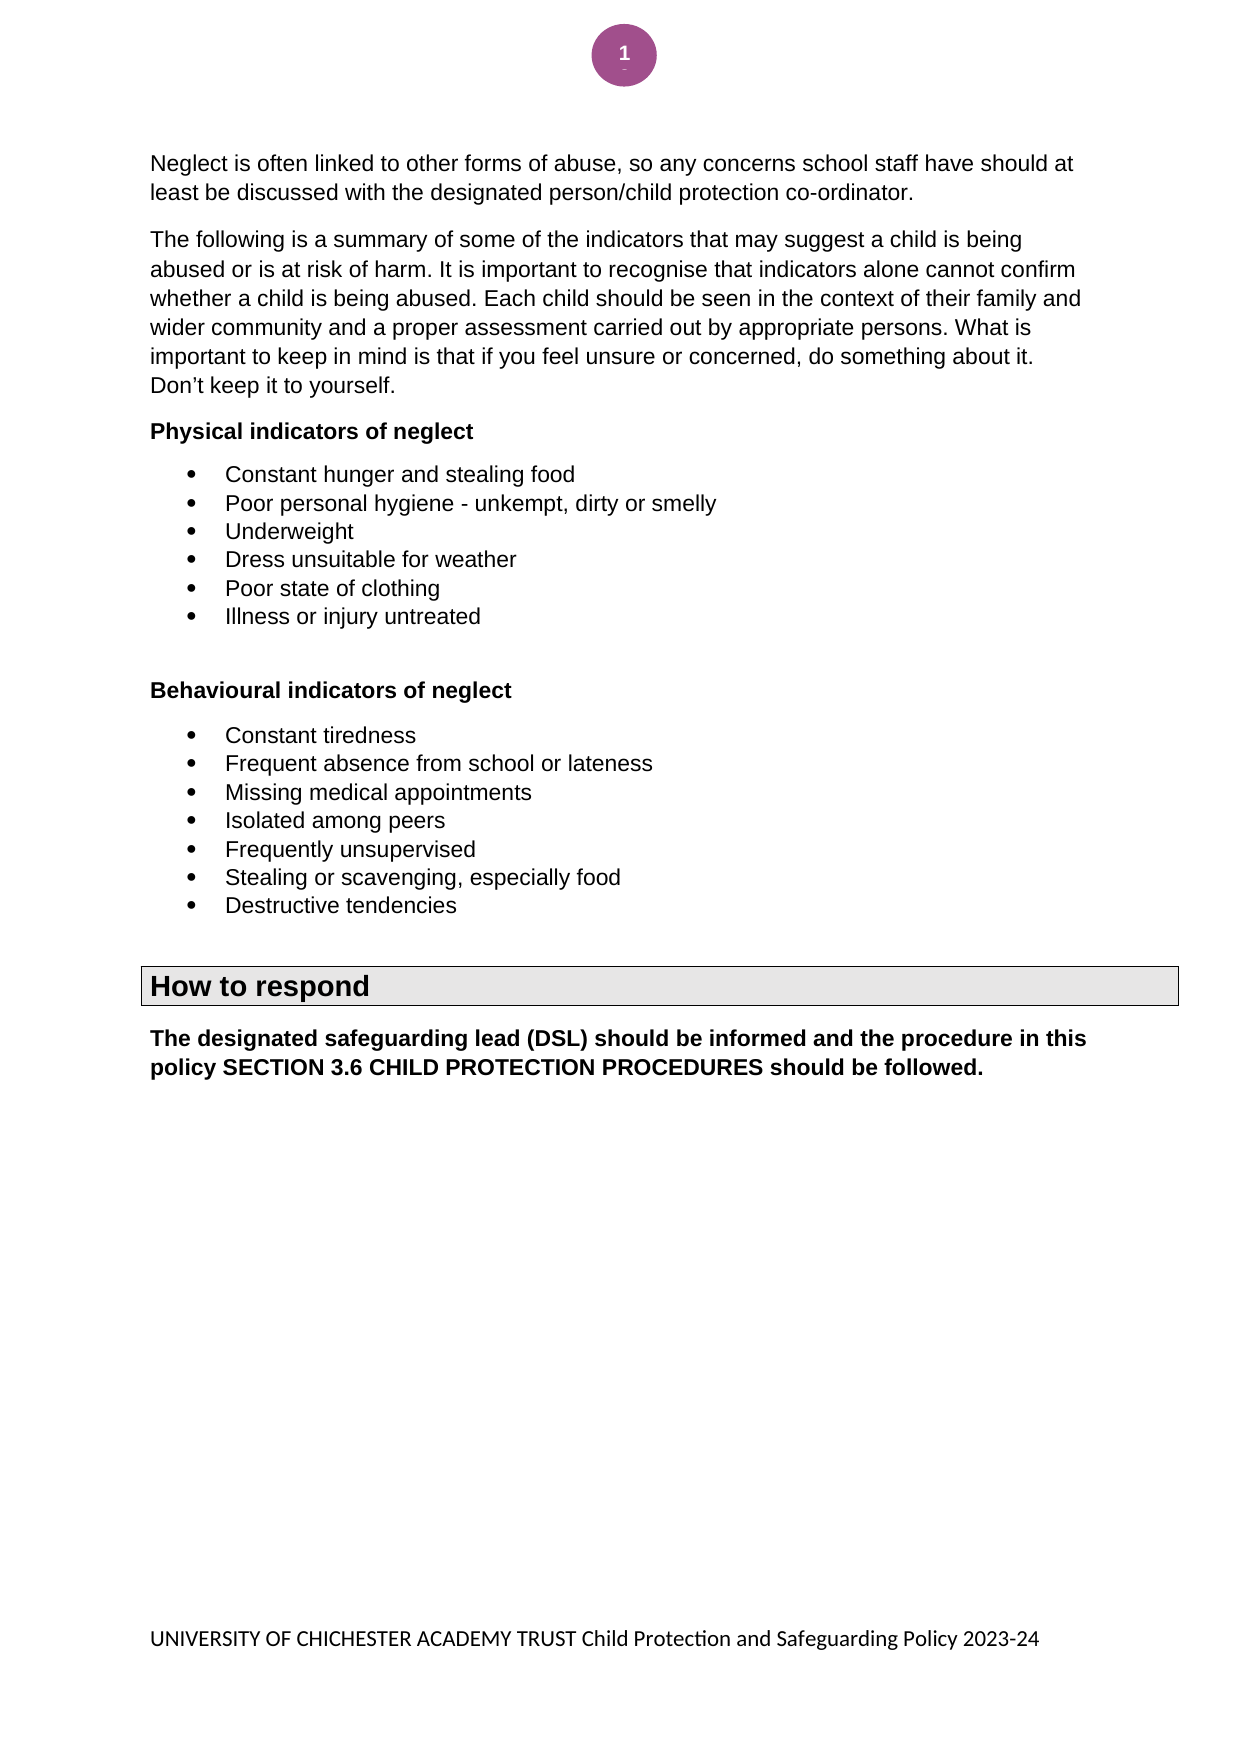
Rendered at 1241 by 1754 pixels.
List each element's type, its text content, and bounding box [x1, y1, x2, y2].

list Frequent absence from school or lateness [187, 750, 1090, 777]
list Stealing or scavenging, especially food [187, 864, 1090, 890]
text How to respond [142, 967, 1178, 1005]
list Destructive tendencies [187, 892, 1090, 919]
list Isolated among peers [187, 807, 1090, 833]
list Underweight [187, 518, 1090, 544]
list Frequently unsupervised [187, 836, 1090, 862]
text Neglect is often linked to other forms of abuse, so any concerns school staff have should at least be discussed with the designated person/child protection co-ordinator. [150, 150, 1090, 205]
list Illness or injury untreated [187, 603, 1090, 629]
list Constant tiredness [187, 722, 1090, 748]
text Physical indicators of neglect [150, 415, 1090, 444]
list Missing medical appointments [187, 779, 1090, 805]
text The designated safeguarding lead (DSL) should be informed and the procedure in this policy SECTION 3.6 CHILD PROTECTION PROCEDURES should be followed. [150, 1025, 1090, 1080]
list Poor personal hygiene - unkempt, dirty or smelly [187, 489, 1090, 516]
text The following is a summary of some of the indicators that may suggest a child is being abused or is at risk of harm. It is important to recognise that indicators alone cannot confirm whether a child is being abused. Each child should be seen in the context of their family and wider community and a proper assessment carried out by appropriate persons. What is important to keep in mind is that if you feel unsure or concerned, do something about it. Don’t keep it to yourself. [150, 223, 1090, 398]
list Constant hunger and stealing food [187, 461, 1090, 487]
text Behavioural indicators of neglect [150, 677, 1090, 703]
list Dress unsuitable for weather [187, 546, 1090, 573]
list Poor state of clothing [187, 575, 1090, 601]
